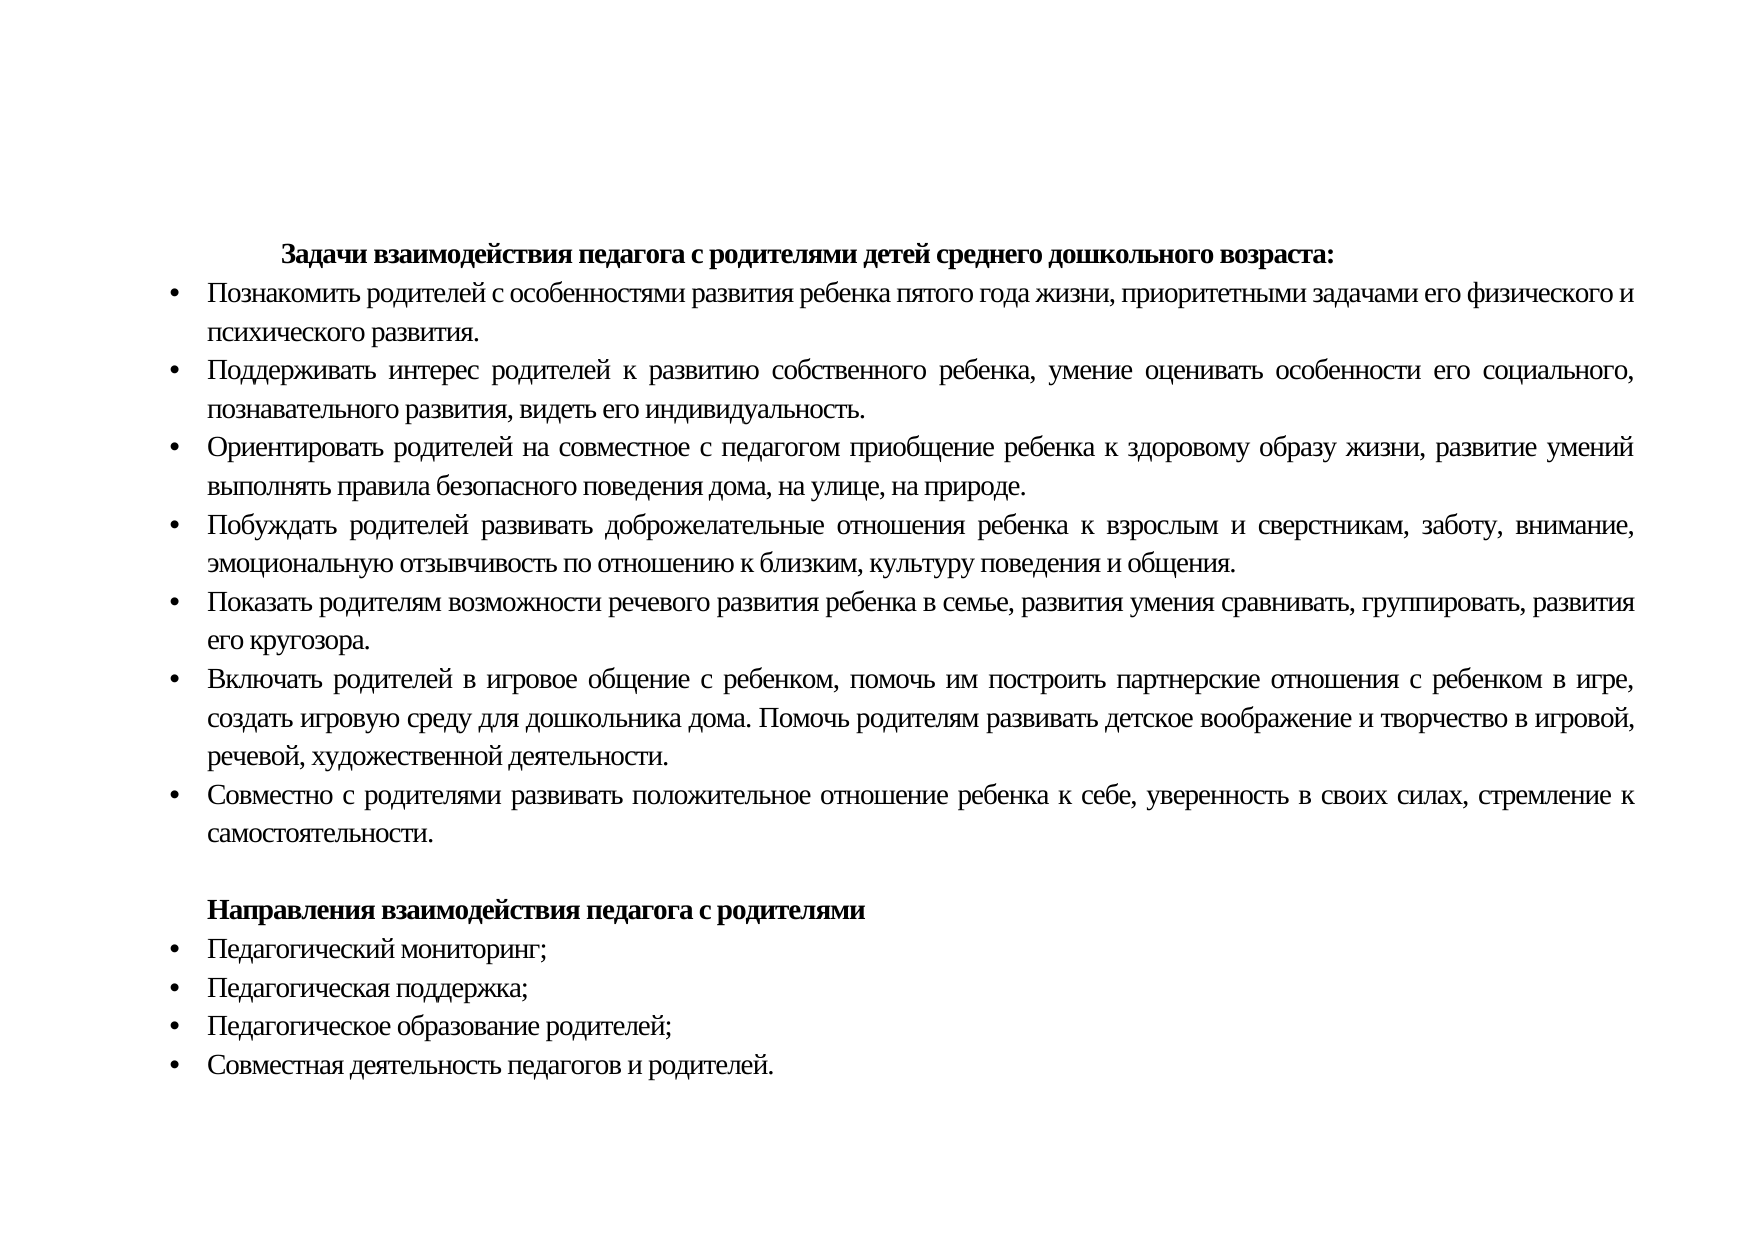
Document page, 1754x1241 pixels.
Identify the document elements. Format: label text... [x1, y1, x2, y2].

list Педагогическое образование родителей; [169, 1008, 1636, 1042]
list Познакомить родителей с особенностями развития ребенка пятого года жизни, приоритетными задачами его физического и психического развития. [169, 275, 1636, 347]
list Совместно с родителями развивать положительное отношение ребенка к себе, уверенность в своих силах, стремление к самостоятельности. [169, 777, 1636, 849]
list Совместная деятельность педагогов и родителей. [169, 1047, 1636, 1081]
list Побуждать родителей развивать доброжелательные отношения ребенка к взрослым и сверстникам, заботу, внимание, эмоциональную отзывчивость по отношению к близким, культуру поведения и общения. [169, 507, 1636, 579]
text Направления взаимодействия педагога с родителями [207, 892, 1636, 926]
list Педагогический мониторинг; [169, 931, 1636, 965]
list Педагогическая поддержка; [169, 970, 1636, 1003]
text Задачи взаимодействия педагога с родителями детей среднего дошкольного возраста: [207, 237, 1636, 270]
list Ориентировать родителей на совместное с педагогом приобщение ребенка к здоровому образу жизни, развитие умений выполнять правила безопасного поведения дома, на улице, на природе. [169, 429, 1636, 502]
list Показать родителям возможности речевого развития ребенка в семье, развития умения сравнивать, группировать, развития его кругозора. [169, 584, 1636, 656]
list Включать родителей в игровое общение с ребенком, помочь им построить партнерские отношения с ребенком в игре, создать игровую среду для дошкольника дома. Помочь родителям развивать детское воображение и творчество в игровой, речевой, художественной деятельности. [169, 661, 1636, 772]
list Поддерживать интерес родителей к развитию собственного ребенка, умение оценивать особенности его социального, познавательного развития, видеть его индивидуальность. [169, 352, 1636, 424]
